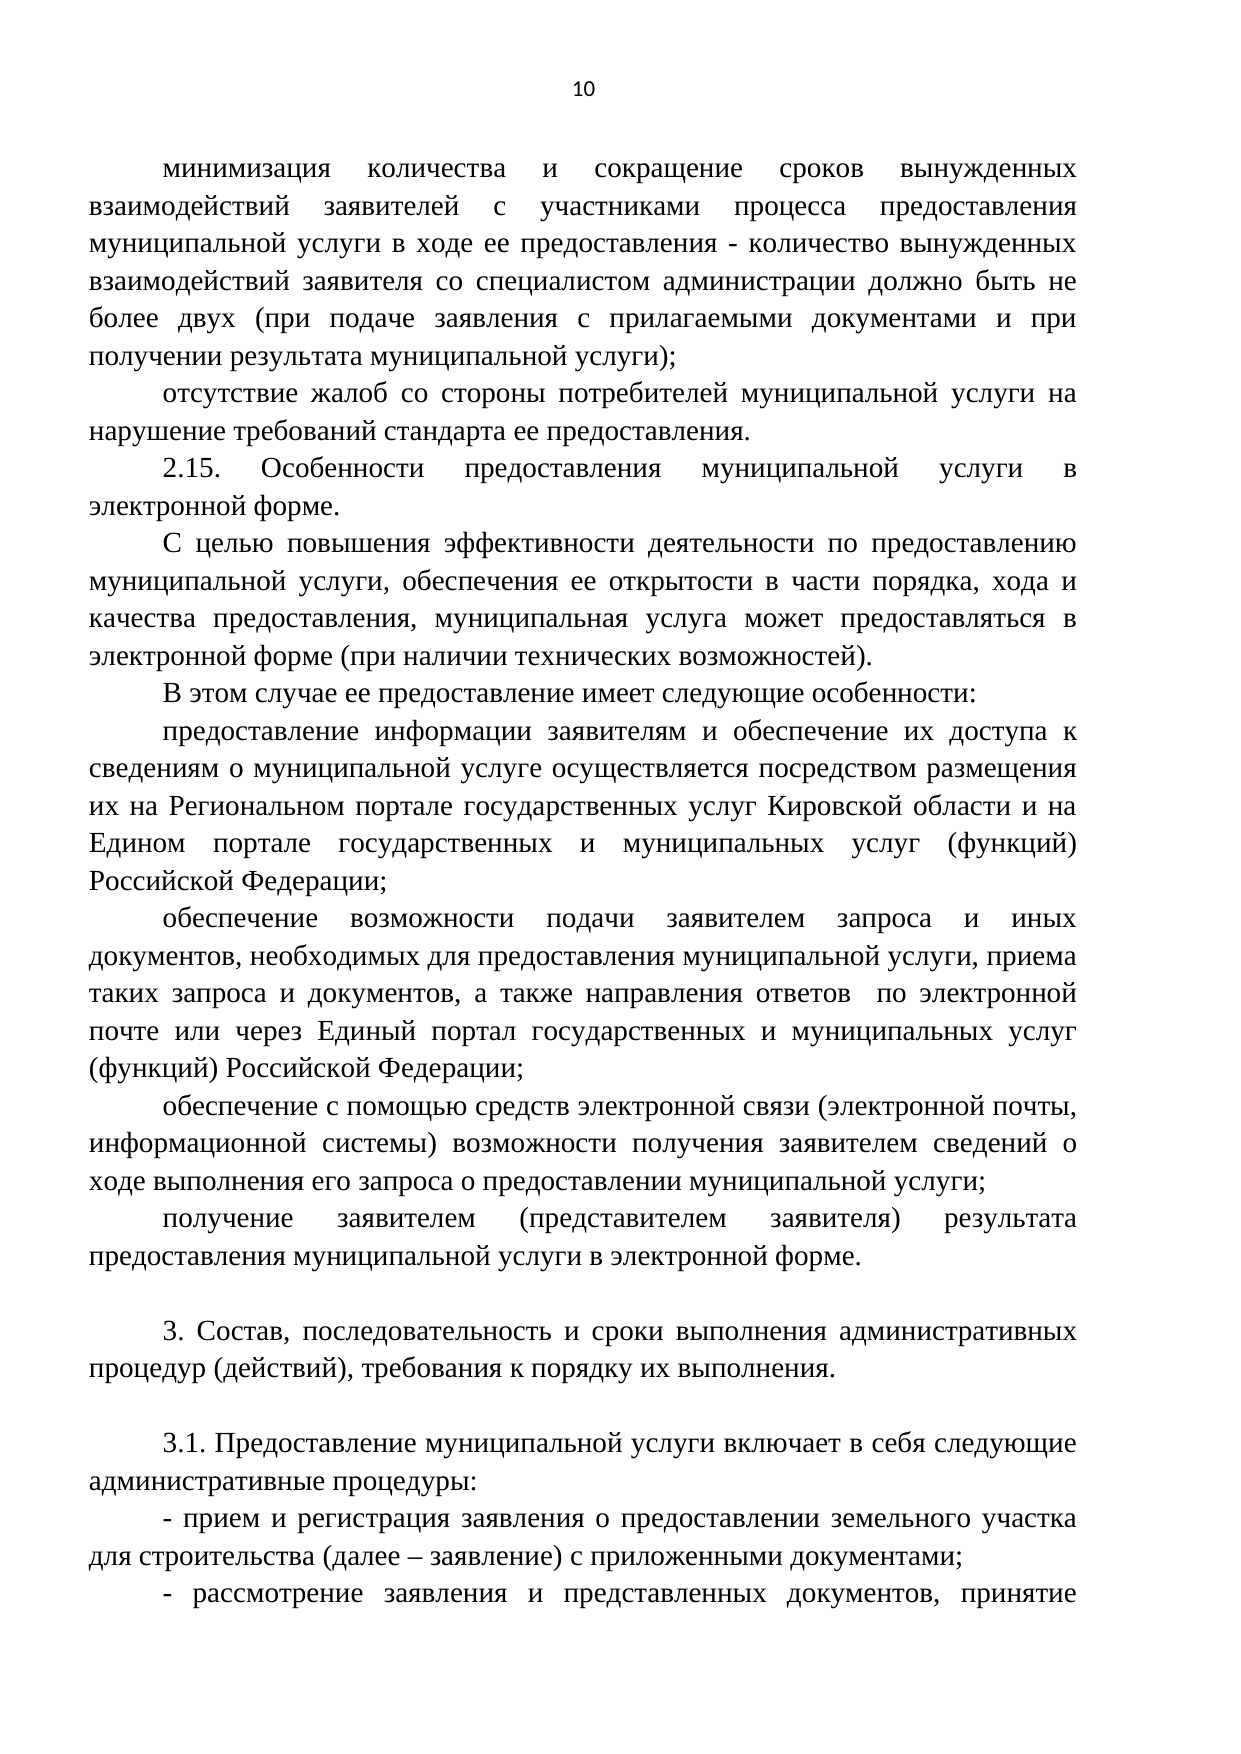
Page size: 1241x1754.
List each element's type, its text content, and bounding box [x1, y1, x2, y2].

text получение заявителем (представителем заявителя) результата предоставления муниципальной услуги в электронной форме. [89, 1198, 1078, 1273]
text С целью повышения эффективности деятельности по предоставлению муниципальной услуги, обеспечения ее открытости в части порядка, хода и качества предоставления, муниципальная услуга может предоставляться в электронной форме (при наличии технических возможностей). [89, 523, 1078, 673]
text 3.1. Предоставление муниципальной услуги включает в себя следующие административные процедуры: [89, 1423, 1078, 1498]
text 3. Состав, последовательность и сроки выполнения административных процедур (действий), требования к порядку их выполнения. [89, 1310, 1078, 1385]
text обеспечение с помощью средств электронной связи (электронной почты, информационной системы) возможности получения заявителем сведений о ходе выполнения его запроса о предоставлении муниципальной услуги; [89, 1085, 1078, 1198]
text минимизация количества и сокращение сроков вынужденных взаимодействий заявителей с участниками процесса предоставления муниципальной услуги в ходе ее предоставления - количество вынужденных взаимодействий заявителя со специалистом администрации должно быть не более двух (при подаче заявления с прилагаемыми документами и при получении результата муниципальной услуги); [89, 148, 1078, 373]
text - рассмотрение заявления и представленных документов, принятие решения о предоставлении либо об отказе в предоставлении муниципальной услуги; [89, 1573, 1078, 1610]
text 2.15. Особенности предоставления муниципальной услуги в электронной форме. [89, 448, 1078, 523]
text предоставление информации заявителям и обеспечение их доступа к сведениям о муниципальной услуге осуществляется посредством размещения их на Региональном портале государственных услуг Кировской области и на Едином портале государственных и муниципальных услуг (функций) Российской Федерации; [89, 710, 1078, 898]
text В этом случае ее предоставление имеет следующие особенности: [89, 673, 1078, 710]
text - прием и регистрация заявления о предоставлении земельного участка для строительства (далее – заявление) с приложенными документами; [89, 1498, 1078, 1573]
text обеспечение возможности подачи заявителем запроса и иных документов, необходимых для предоставления муниципальной услуги, приема таких запроса и документов, а также направления ответов по электронной почте или через Единый портал государственных и муниципальных услуг (функций) Российской Федерации; [89, 898, 1078, 1085]
text отсутствие жалоб со стороны потребителей муниципальной услуги на нарушение требований стандарта ее предоставления. [89, 373, 1078, 448]
